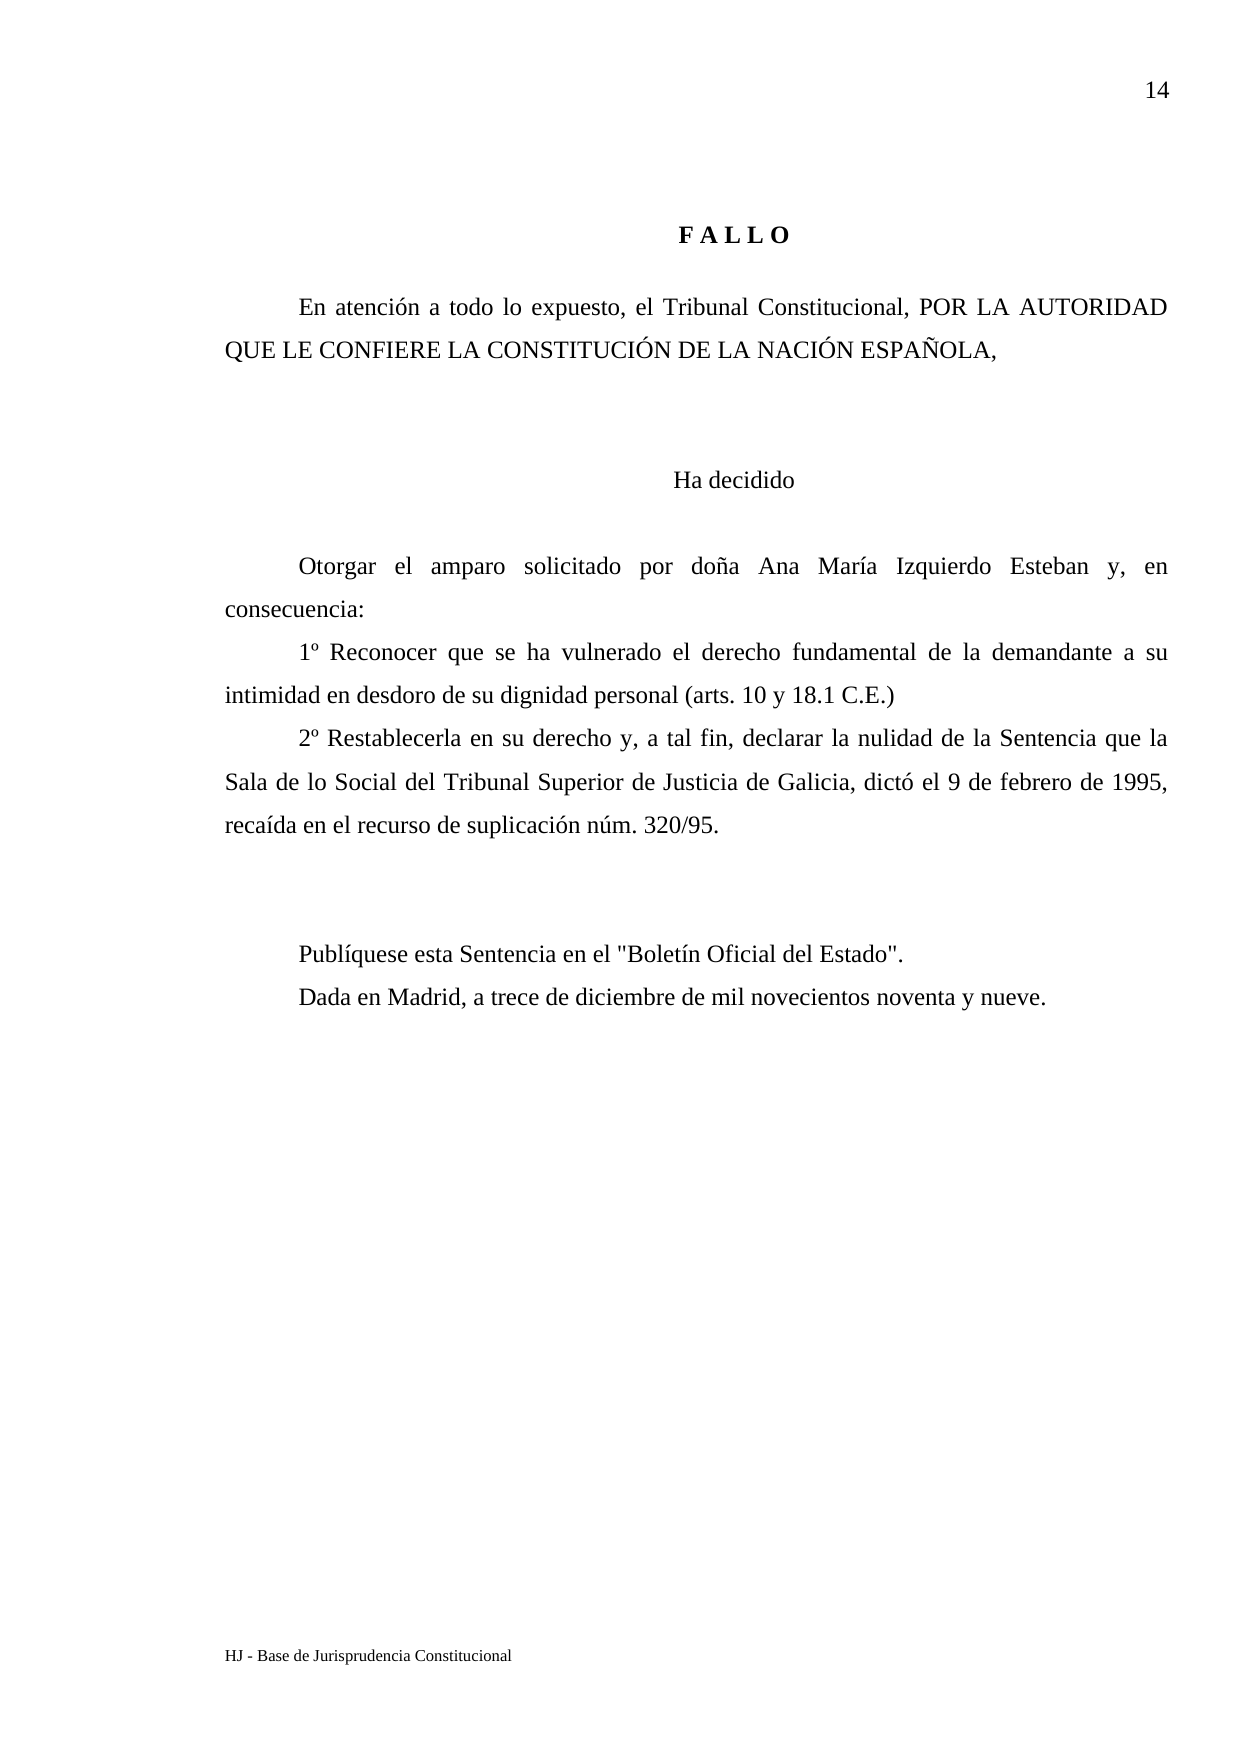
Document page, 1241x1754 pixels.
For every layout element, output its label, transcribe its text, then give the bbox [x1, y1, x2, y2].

text 2º Restablecerla en su derecho y, a tal fin, declarar la nulidad de la Sentencia que la Sala de lo Social del Tribunal Superior de Justicia de Galicia, dictó el 9 de febrero de 1995, recaída en el recurso de suplicación núm. 320/95. [224, 723, 1169, 838]
text 1º Reconocer que se ha vulnerado el derecho fundamental de la demandante a su intimidad en desdoro de su dignidad personal (arts. 10 y 18.1 C.E.) [224, 637, 1169, 709]
subtitle F A L L O [224, 220, 1169, 249]
text Publíquese esta Sentencia en el "Boletín Oficial del Estado". [224, 939, 1169, 968]
text Dada en Madrid, a trece de diciembre de mil novecientos noventa y nueve. [224, 982, 1169, 1011]
text Ha decidido [224, 465, 1169, 493]
text Otorgar el amparo solicitado por doña Ana María Izquierdo Esteban y, en consecuencia: [224, 551, 1169, 623]
text En atención a todo lo expuesto, el Tribunal Constitucional, POR LA AUTORIDAD QUE LE CONFIERE LA CONSTITUCIÓN DE LA NACIÓN ESPAÑOLA, [224, 292, 1169, 364]
